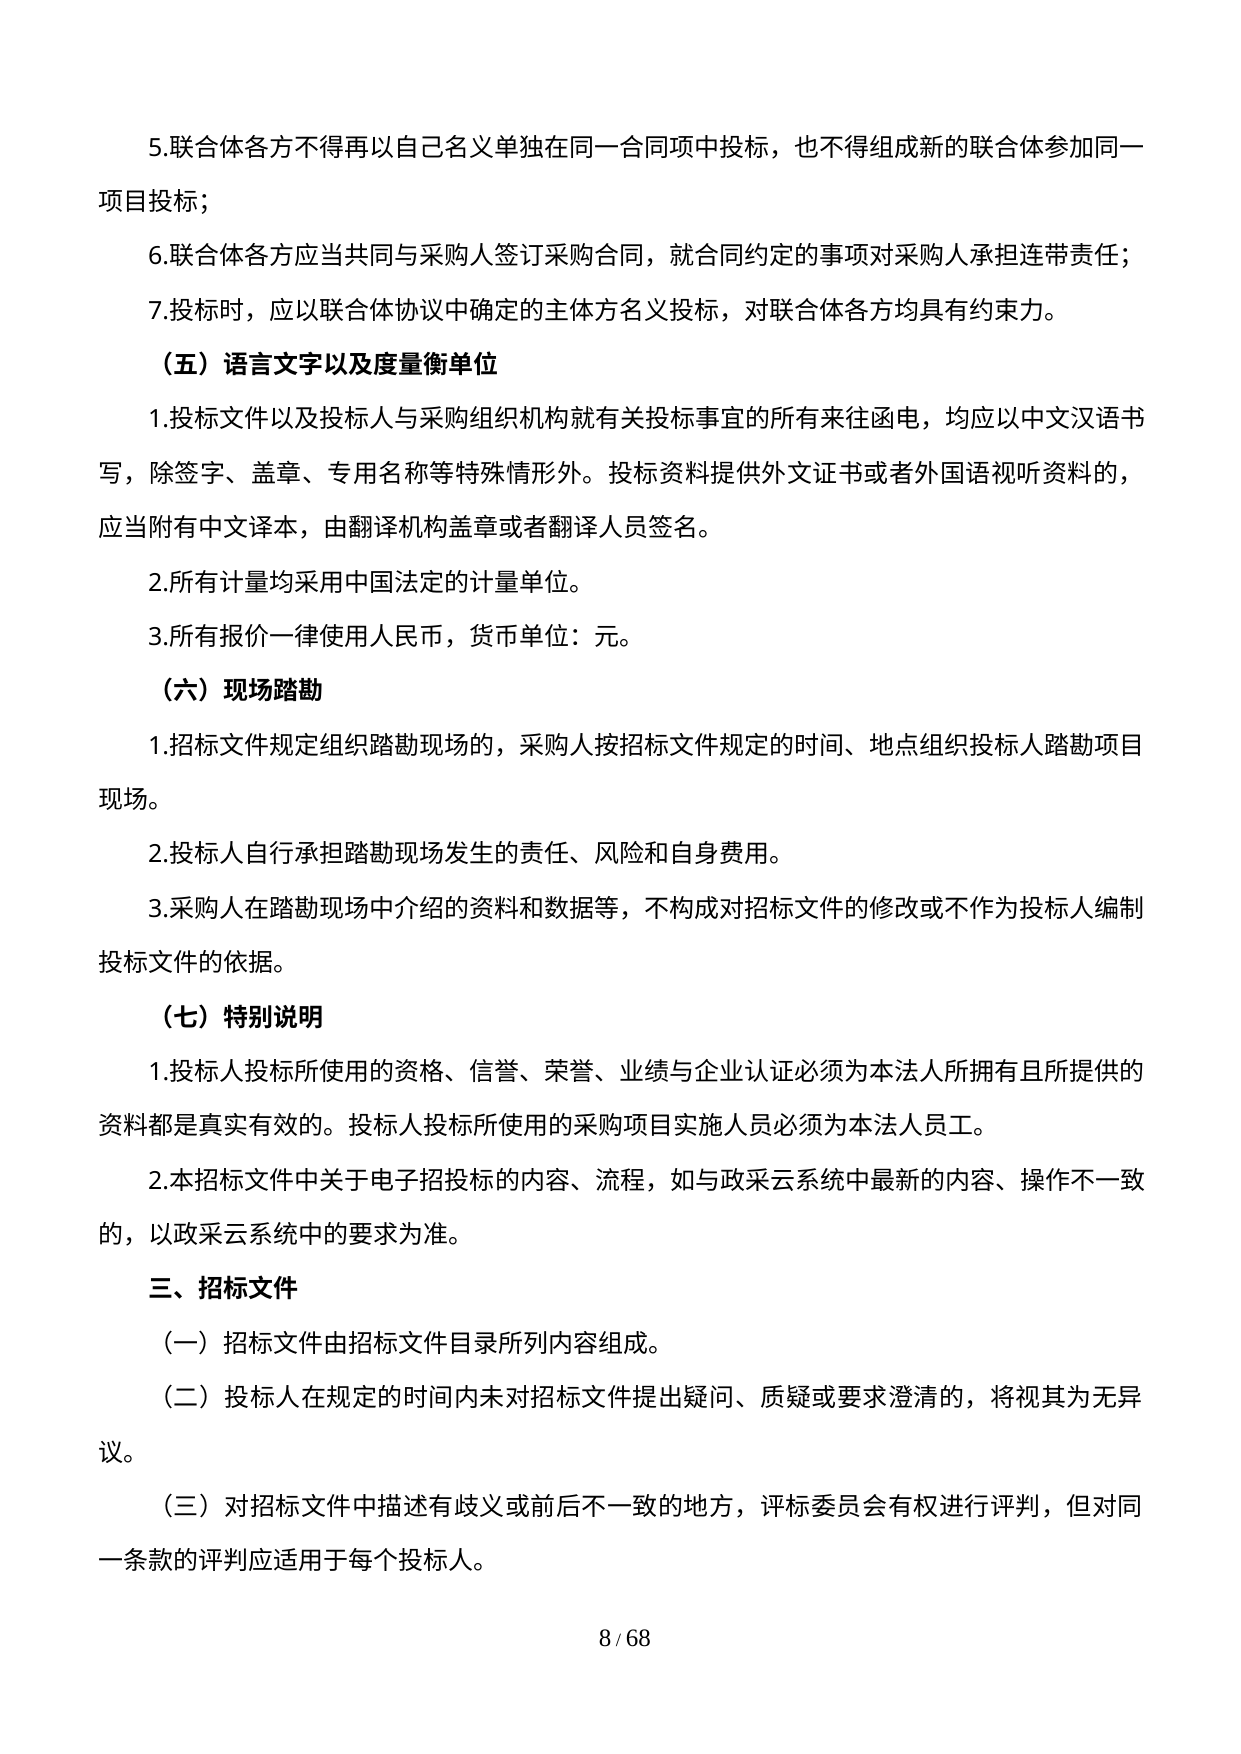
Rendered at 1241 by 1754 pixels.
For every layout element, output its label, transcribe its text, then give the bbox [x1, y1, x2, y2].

list 2.本招标文件中关于电子招投标的内容、流程，如与政采云系统中最新的内容、操作不一致的，以政采云系统中的要求为准。 [98, 1160, 1146, 1251]
text 2.投标人自行承担踏勘现场发生的责任、风险和自身费用。 [98, 834, 1146, 870]
text 1.投标文件以及投标人与采购组织机构就有关投标事宜的所有来往函电，均应以中文汉语书写，除签字、盖章、专用名称等特殊情形外。投标资料提供外文证书或者外国语视听资料的，应当附有中文译本，由翻译机构盖章或者翻译人员签名。 [98, 399, 1146, 544]
list （一）招标文件由招标文件目录所列内容组成。 [98, 1323, 1146, 1359]
text （五）语言文字以及度量衡单位 [98, 344, 1146, 381]
text 3.所有报价一律使用人民币，货币单位：元。 [98, 616, 1146, 653]
text 2.所有计量均采用中国法定的计量单位。 [98, 562, 1146, 598]
text 3.采购人在踏勘现场中介绍的资料和数据等，不构成对招标文件的修改或不作为投标人编制投标文件的依据。 [98, 888, 1146, 979]
text 7.投标时，应以联合体协议中确定的主体方名义投标，对联合体各方均具有约束力。 [98, 290, 1146, 326]
list （三）对招标文件中描述有歧义或前后不一致的地方，评标委员会有权进行评判，但对同一条款的评判应适用于每个投标人。 [98, 1486, 1146, 1577]
text 6.联合体各方应当共同与采购人签订采购合同，就合同约定的事项对采购人承担连带责任； [98, 236, 1146, 272]
text 三、招标文件 [98, 1269, 1146, 1305]
text （七）特别说明 [98, 997, 1146, 1033]
text （六）现场踏勘 [98, 671, 1146, 707]
list （二）投标人在规定的时间内未对招标文件提出疑问、质疑或要求澄清的，将视其为无异议。 [98, 1378, 1146, 1468]
text 1.投标人投标所使用的资格、信誉、荣誉、业绩与企业认证必须为本法人所拥有且所提供的资料都是真实有效的。投标人投标所使用的采购项目实施人员必须为本法人员工。 [98, 1051, 1146, 1142]
text 5.联合体各方不得再以自己名义单独在同一合同项中投标，也不得组成新的联合体参加同一项目投标； [98, 127, 1146, 218]
text 1.招标文件规定组织踏勘现场的，采购人按招标文件规定的时间、地点组织投标人踏勘项目现场。 [98, 725, 1146, 816]
